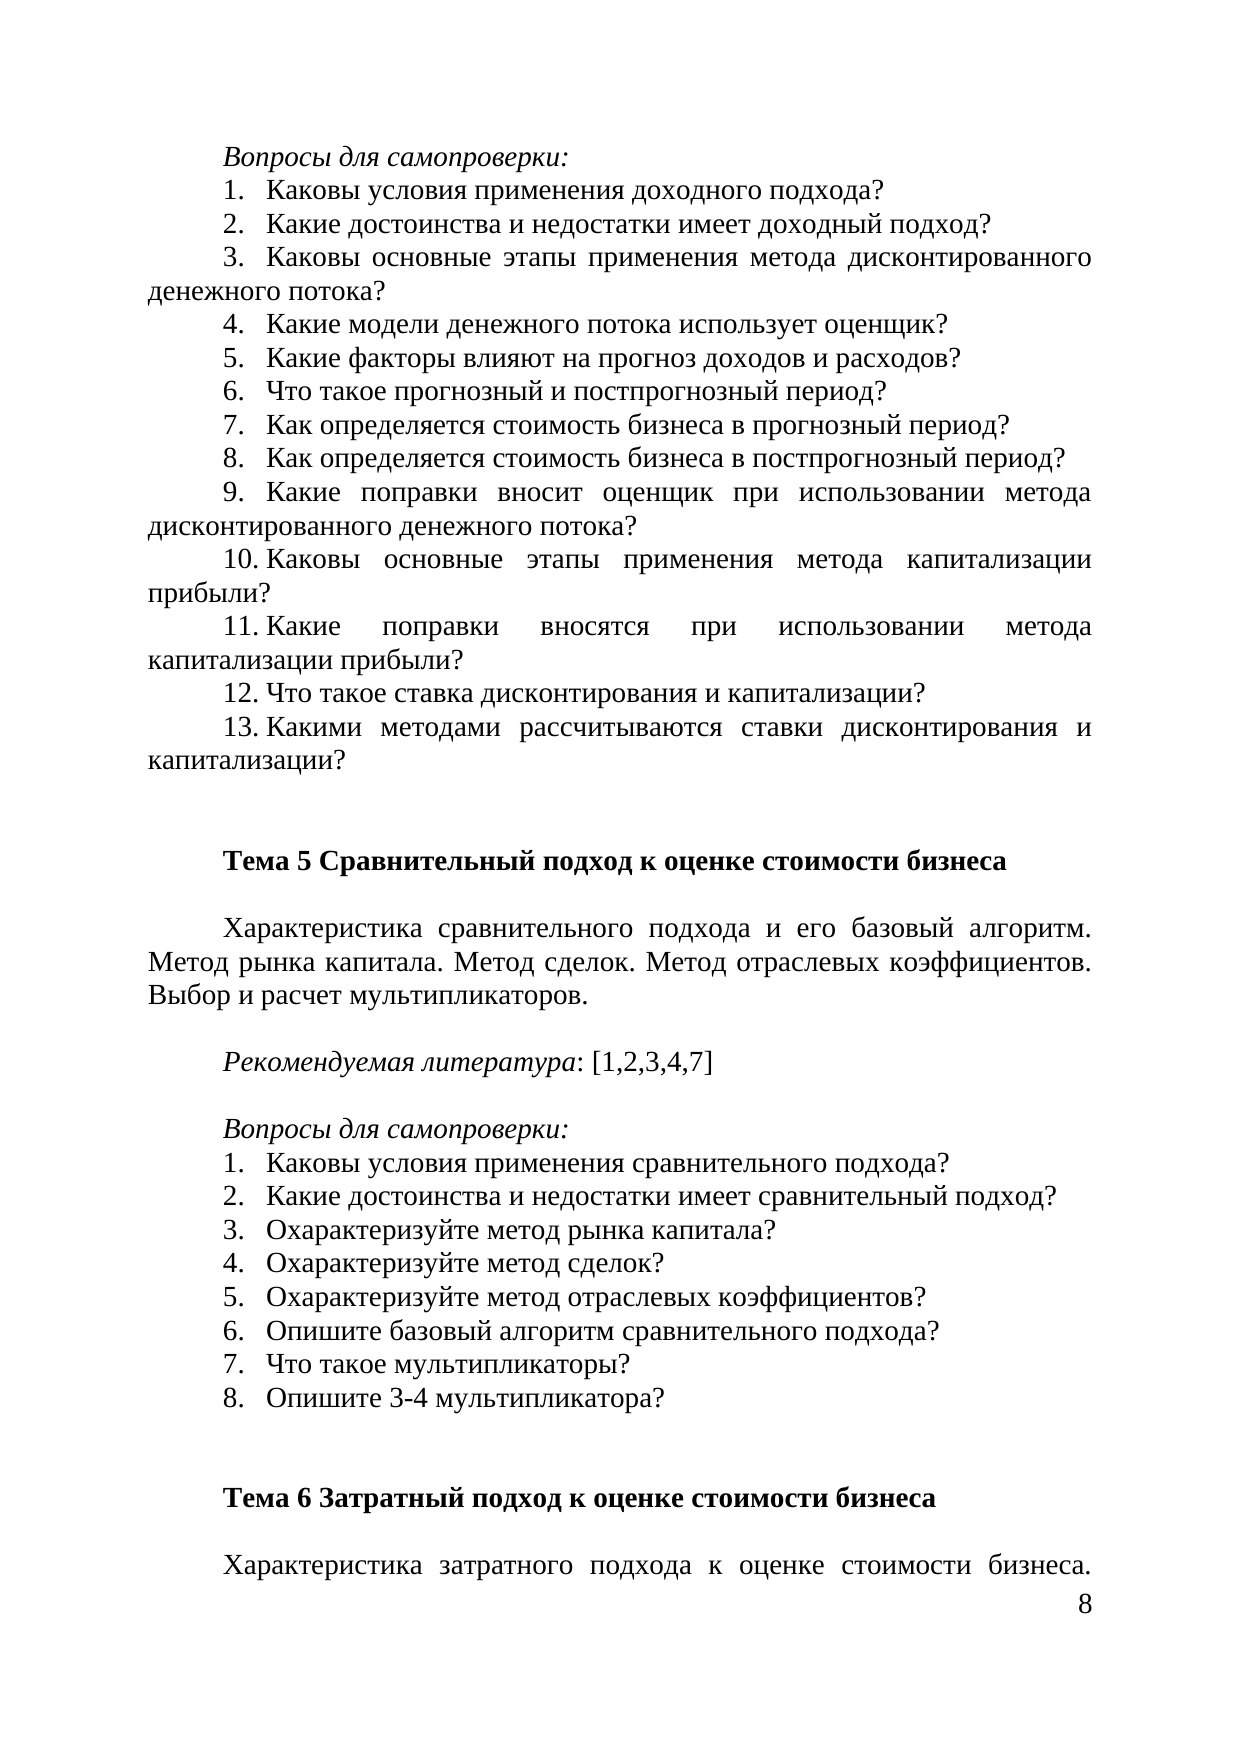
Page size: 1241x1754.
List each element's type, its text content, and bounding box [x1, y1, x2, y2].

list Охарактеризуйте метод отраслевых коэффициентов? [148, 1279, 1092, 1313]
list Каковы условия применения доходного подхода? [148, 172, 1092, 206]
text Тема 6 Затратный подход к оценке стоимости бизнеса [148, 1480, 1092, 1514]
list Опишите базовый алгоритм сравнительного подхода? [148, 1313, 1092, 1346]
list Какие поправки вносит оценщик при использовании метода дисконтированного денежного потока? [148, 474, 1092, 541]
list Какие факторы влияют на прогноз доходов и расходов? [148, 340, 1092, 373]
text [148, 1547, 1092, 1581]
text Рекомендуемая литература: [1,2,3,4,7] [148, 1044, 1092, 1078]
list Какие поправки вносятся при использовании метода капитализации прибыли? [148, 608, 1092, 675]
list Какими методами рассчитываются ставки дисконтирования и капитализации? [148, 709, 1092, 776]
list Какие модели денежного потока использует оценщик? [148, 306, 1092, 340]
list Что такое мультипликаторы? [148, 1346, 1092, 1380]
list Каковы основные этапы применения метода капитализации прибыли? [148, 541, 1092, 608]
list Охарактеризуйте метод рынка капитала? [148, 1212, 1092, 1246]
text Характеристика сравнительного подхода и его базовый алгоритм. Метод рынка капитала. Метод сделок. Метод отраслевых коэффициентов. Выбор и расчет мультипликаторов. [148, 910, 1092, 1011]
text Тема 5 Сравнительный подход к оценке стоимости бизнеса [148, 843, 1092, 877]
text Вопросы для самопроверки: [148, 1111, 1092, 1145]
list Как определяется стоимость бизнеса в постпрогнозный период? [148, 441, 1092, 474]
list Какие достоинства и недостатки имеет доходный подход? [148, 206, 1092, 239]
list Каковы основные этапы применения метода дисконтированного денежного потока? [148, 239, 1092, 306]
list Как определяется стоимость бизнеса в прогнозный период? [148, 407, 1092, 441]
list Опишите 3-4 мультипликатора? [148, 1380, 1092, 1413]
list Что такое ставка дисконтирования и капитализации? [148, 675, 1092, 709]
list Каковы условия применения сравнительного подхода? [148, 1145, 1092, 1178]
list Что такое прогнозный и постпрогнозный период? [148, 373, 1092, 407]
text Вопросы для самопроверки: [148, 139, 1092, 172]
list Какие достоинства и недостатки имеет сравнительный подход? [148, 1178, 1092, 1212]
list Охарактеризуйте метод сделок? [148, 1246, 1092, 1279]
